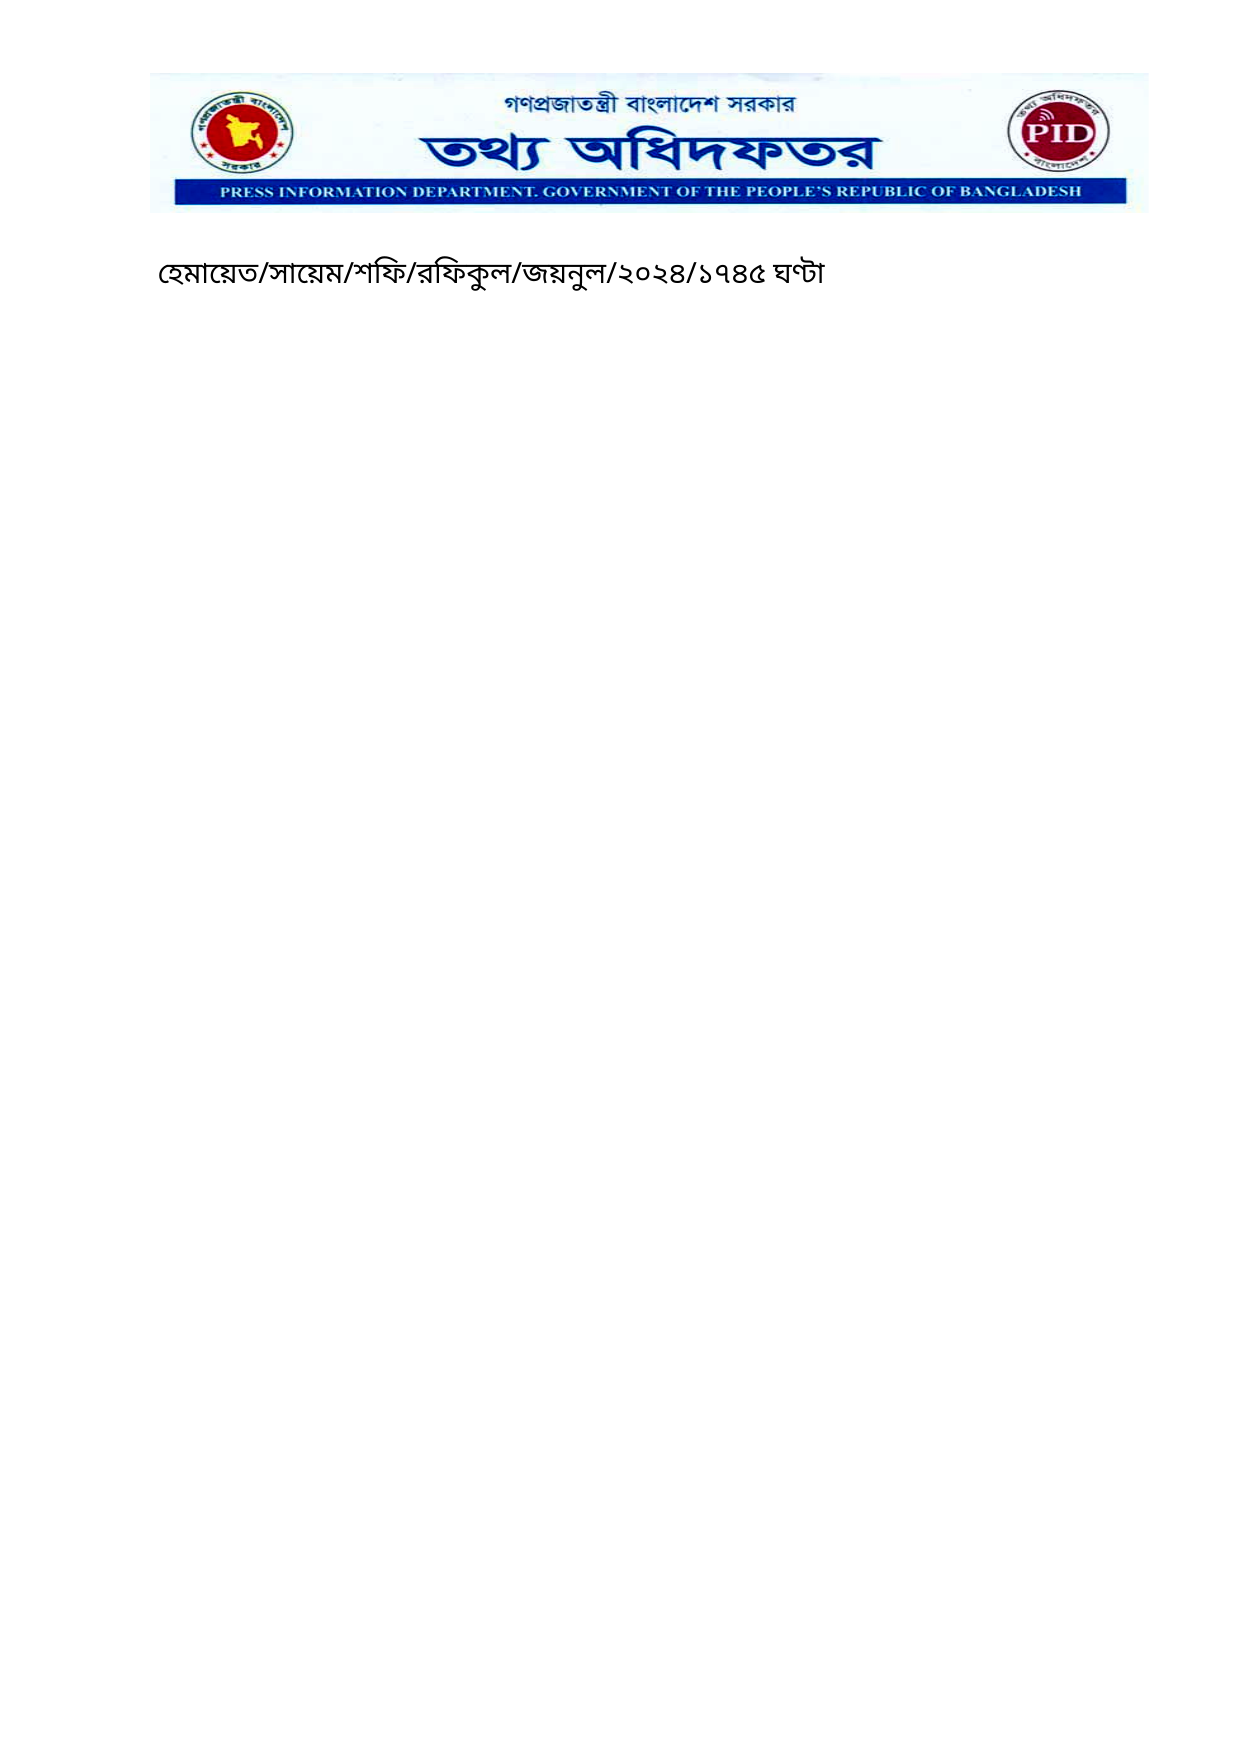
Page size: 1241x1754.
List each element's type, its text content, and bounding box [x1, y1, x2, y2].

text হেমায়েত/সায়েম/শফি/রফিকুল/জয়নুল/২০২৪/১৭৪৫ ঘণ্টা [150, 252, 1120, 295]
